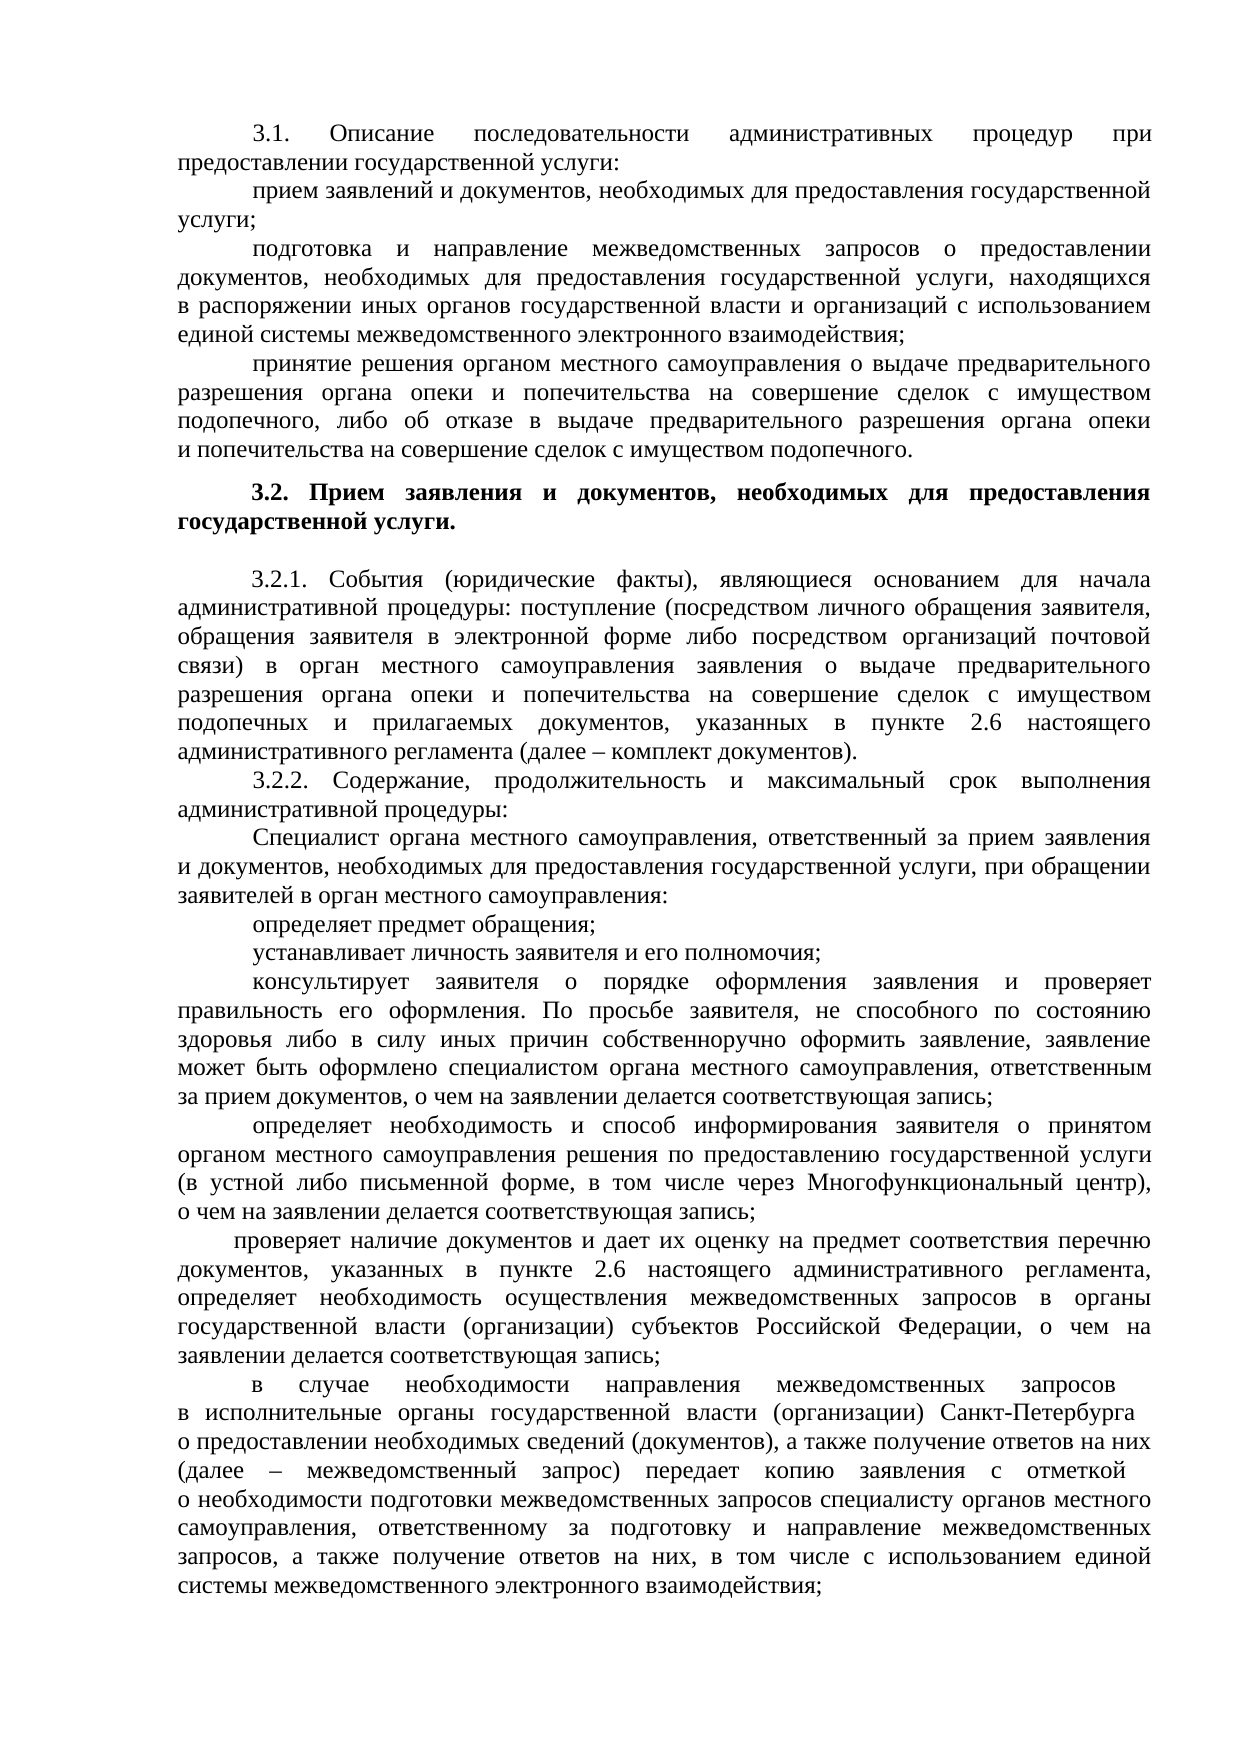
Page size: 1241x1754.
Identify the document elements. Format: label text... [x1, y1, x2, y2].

text принятие решения органом местного самоуправления о выдаче предварительного разрешения органа опеки и попечительства на совершение сделок с имуществом подопечного, либо об отказе в выдаче предварительного разрешения органа опеки и попечительства на совершение сделок с имуществом подопечного. [177, 348, 1152, 463]
text подготовка и направление межведомственных запросов о предоставлении документов, необходимых для предоставления государственной услуги, находящихся в распоряжении иных органов государственной власти и организаций с использованием единой системы межведомственного электронного взаимодействия; [177, 233, 1152, 348]
text в случае необходимости направления межведомственных запросов в исполнительные органы государственной власти (организации) Санкт-Петербурга о предоставлении необходимых сведений (документов), а также получение ответов на них (далее – межведомственный запрос) передает копию заявления с отметкой о необходимости подготовки межведомственных запросов специалисту органов местного самоуправления, ответственному за подготовку и направление межведомственных запросов, а также получение ответов на них, в том числе с использованием единой системы межведомственного электронного взаимодействия; [177, 1369, 1152, 1599]
text определяет предмет обращения; [177, 909, 1152, 937]
text проверяет наличие документов и дает их оценку на предмет соответствия перечню документов, указанных в пункте 2.6 настоящего административного регламента, определяет необходимость осуществления межведомственных запросов в органы государственной власти (организации) субъектов Российской Федерации, о чем на заявлении делается соответствующая запись; [177, 1225, 1152, 1369]
text устанавливает личность заявителя и его полномочия; [177, 937, 1152, 966]
text 3.1. Описание последовательности административных процедур при предоставлении государственной услуги: [177, 118, 1152, 176]
text консультирует заявителя о порядке оформления заявления и проверяет правильность его оформления. По просьбе заявителя, не способного по состоянию здоровья либо в силу иных причин собственноручно оформить заявление, заявление может быть оформлено специалистом органа местного самоуправления, ответственным за прием документов, о чем на заявлении делается соответствующая запись; [177, 966, 1152, 1110]
text прием заявлений и документов, необходимых для предоставления государственной услуги; [177, 176, 1152, 233]
text 3.2.1. События (юридические факты), являющиеся основанием для начала административной процедуры: поступление (посредством личного обращения заявителя, обращения заявителя в электронной форме либо посредством организаций почтовой связи) в орган местного самоуправления заявления о выдаче предварительного разрешения органа опеки и попечительства на совершение сделок с имуществом подопечных и прилагаемых документов, указанных в пункте 2.6 настоящего административного регламента (далее – комплект документов). [177, 564, 1152, 765]
text 3.2.2. Содержание, продолжительность и максимальный срок выполнения административной процедуры: [177, 765, 1152, 822]
text определяет необходимость и способ информирования заявителя о принятом органом местного самоуправления решения по предоставлению государственной услуги (в устной либо письменной форме, в том числе через Многофункциональный центр), о чем на заявлении делается соответствующая запись; [177, 1110, 1152, 1225]
text Специалист органа местного самоуправления, ответственный за прием заявления и документов, необходимых для предоставления государственной услуги, при обращении заявителей в орган местного самоуправления: [177, 822, 1152, 909]
text 3.2. Прием заявления и документов, необходимых для предоставления государственной услуги. [177, 477, 1152, 535]
